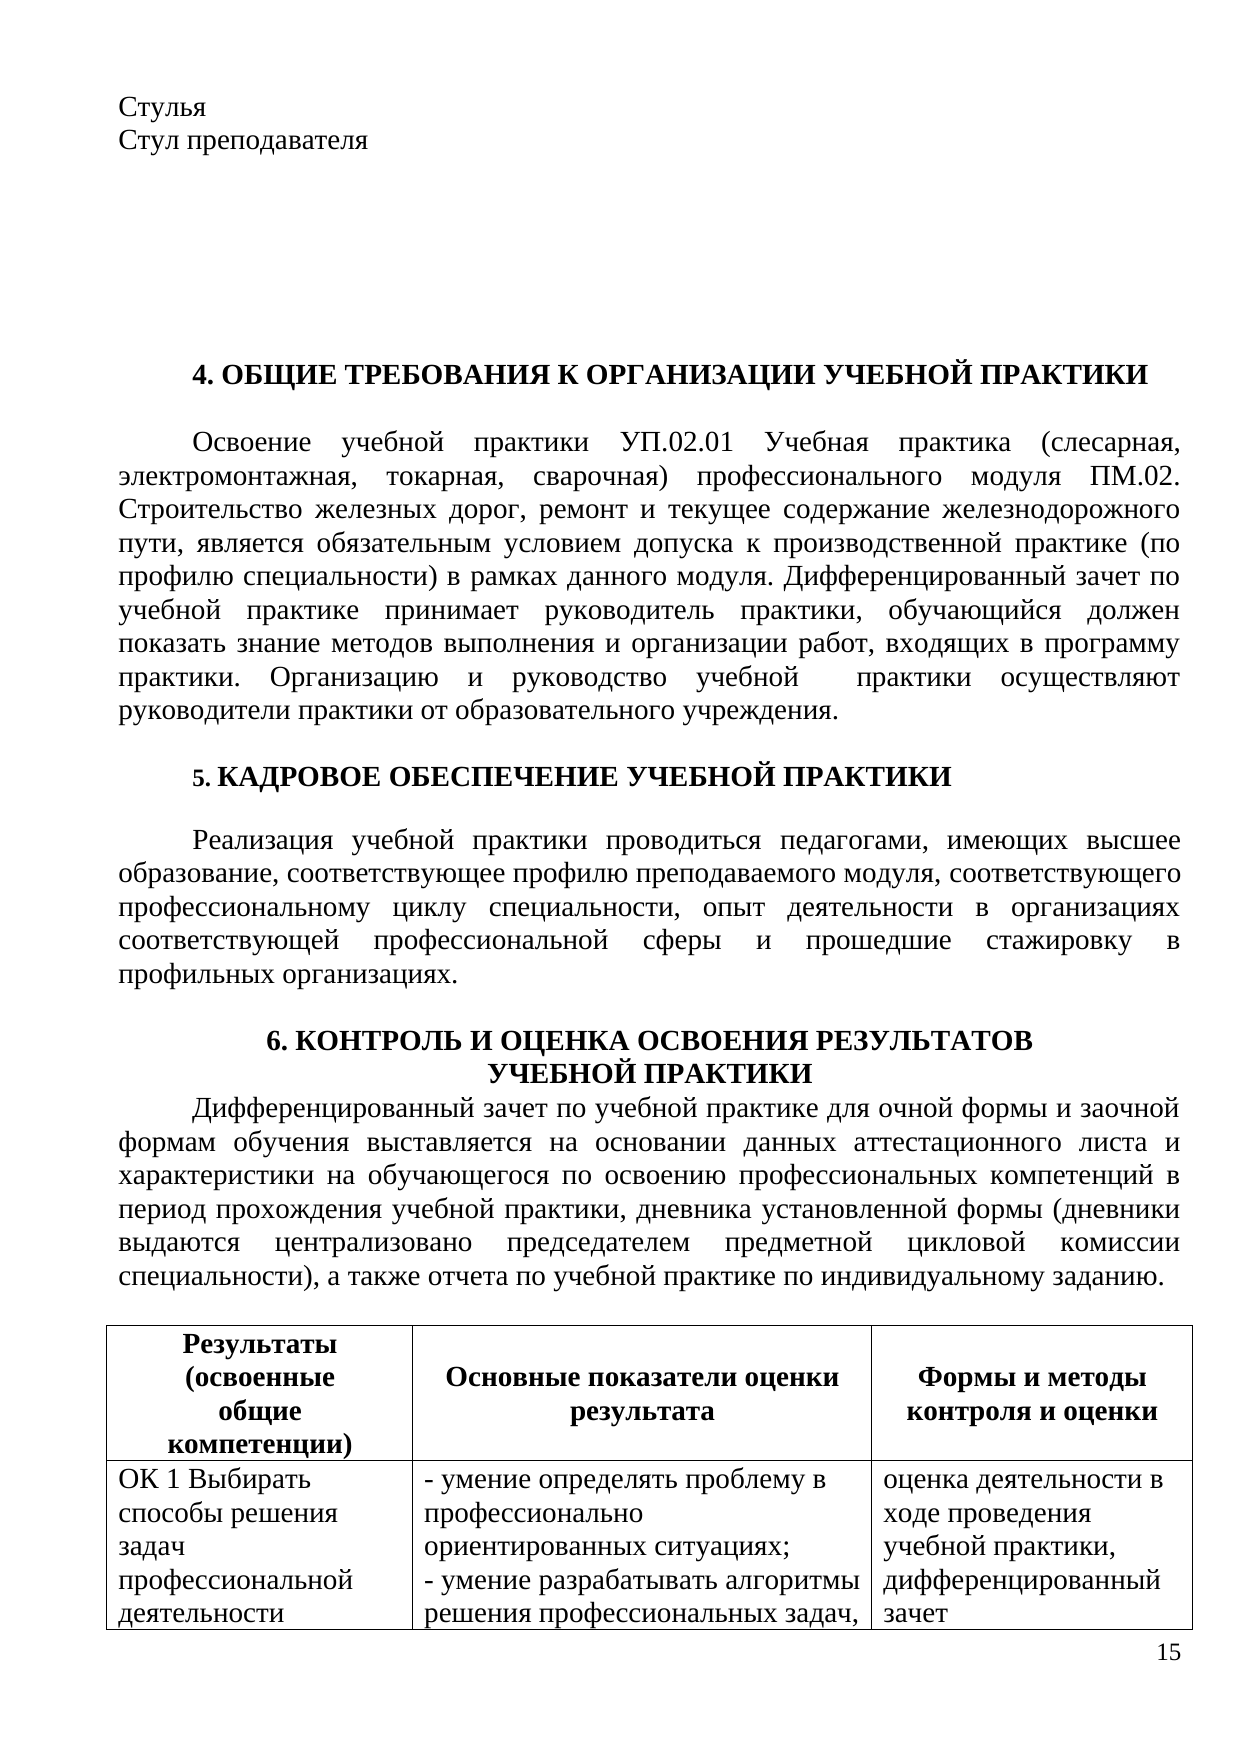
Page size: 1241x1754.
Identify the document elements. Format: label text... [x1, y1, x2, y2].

text Стул преподавателя [118, 122, 1181, 156]
text Стулья [118, 89, 1192, 122]
text Реализация учебной практики проводиться педагогами, имеющих высшее образование, соответствующее профилю преподаваемого модуля, соответствующего профессиональному циклу специальности, опыт деятельности в организациях соответствующей профессиональной сферы и прошедшие стажировку в профильных организациях. [118, 822, 1181, 989]
table_header Основные показатели оценки результата [413, 1326, 871, 1460]
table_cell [413, 1461, 871, 1629]
text УЧЕБНОЙ ПРАКТИКИ [118, 1057, 1181, 1090]
text 5. КАДРОВОЕ ОБЕСПЕЧЕНИЕ УЧЕБНОЙ ПРАКТИКИ [118, 759, 1181, 793]
text 6. КОНТРОЛЬ И ОЦЕНКА ОСВОЕНИЯ РЕЗУЛЬТАТОВ [118, 1023, 1181, 1057]
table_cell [872, 1461, 1192, 1629]
table_header Формы и методы контроля и оценки [872, 1326, 1192, 1460]
table_header Результаты (освоенные общие компетенции) [107, 1326, 412, 1460]
text Дифференцированный зачет по учебной практике для очной формы и заочной формам обучения выставляется на основании данных аттестационного листа и характеристики на обучающегося по освоению профессиональных компетенций в период прохождения учебной практики, дневника установленной формы (дневники выдаются централизовано председателем предметной цикловой комиссии специальности), а также отчета по учебной практике по индивидуальному заданию. [118, 1090, 1181, 1291]
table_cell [107, 1461, 412, 1629]
text 4. ОБЩИЕ ТРЕБОВАНИЯ К ОРГАНИЗАЦИИ УЧЕБНОЙ ПРАКТИКИ [118, 357, 1181, 391]
text Освоение учебной практики УП.02.01 Учебная практика (слесарная, электромонтажная, токарная, сварочная) профессионального модуля ПМ.02. Строительство железных дорог, ремонт и текущее содержание железнодорожного пути, является обязательным условием допуска к производственной практике (по профилю специальности) в рамках данного модуля. Дифференцированный зачет по учебной практике принимает руководитель практики, обучающийся должен показать знание методов выполнения и организации работ, входящих в программу практики. Организацию и руководство учебной практики осуществляют руководители практики от образовательного учреждения. [118, 424, 1181, 726]
